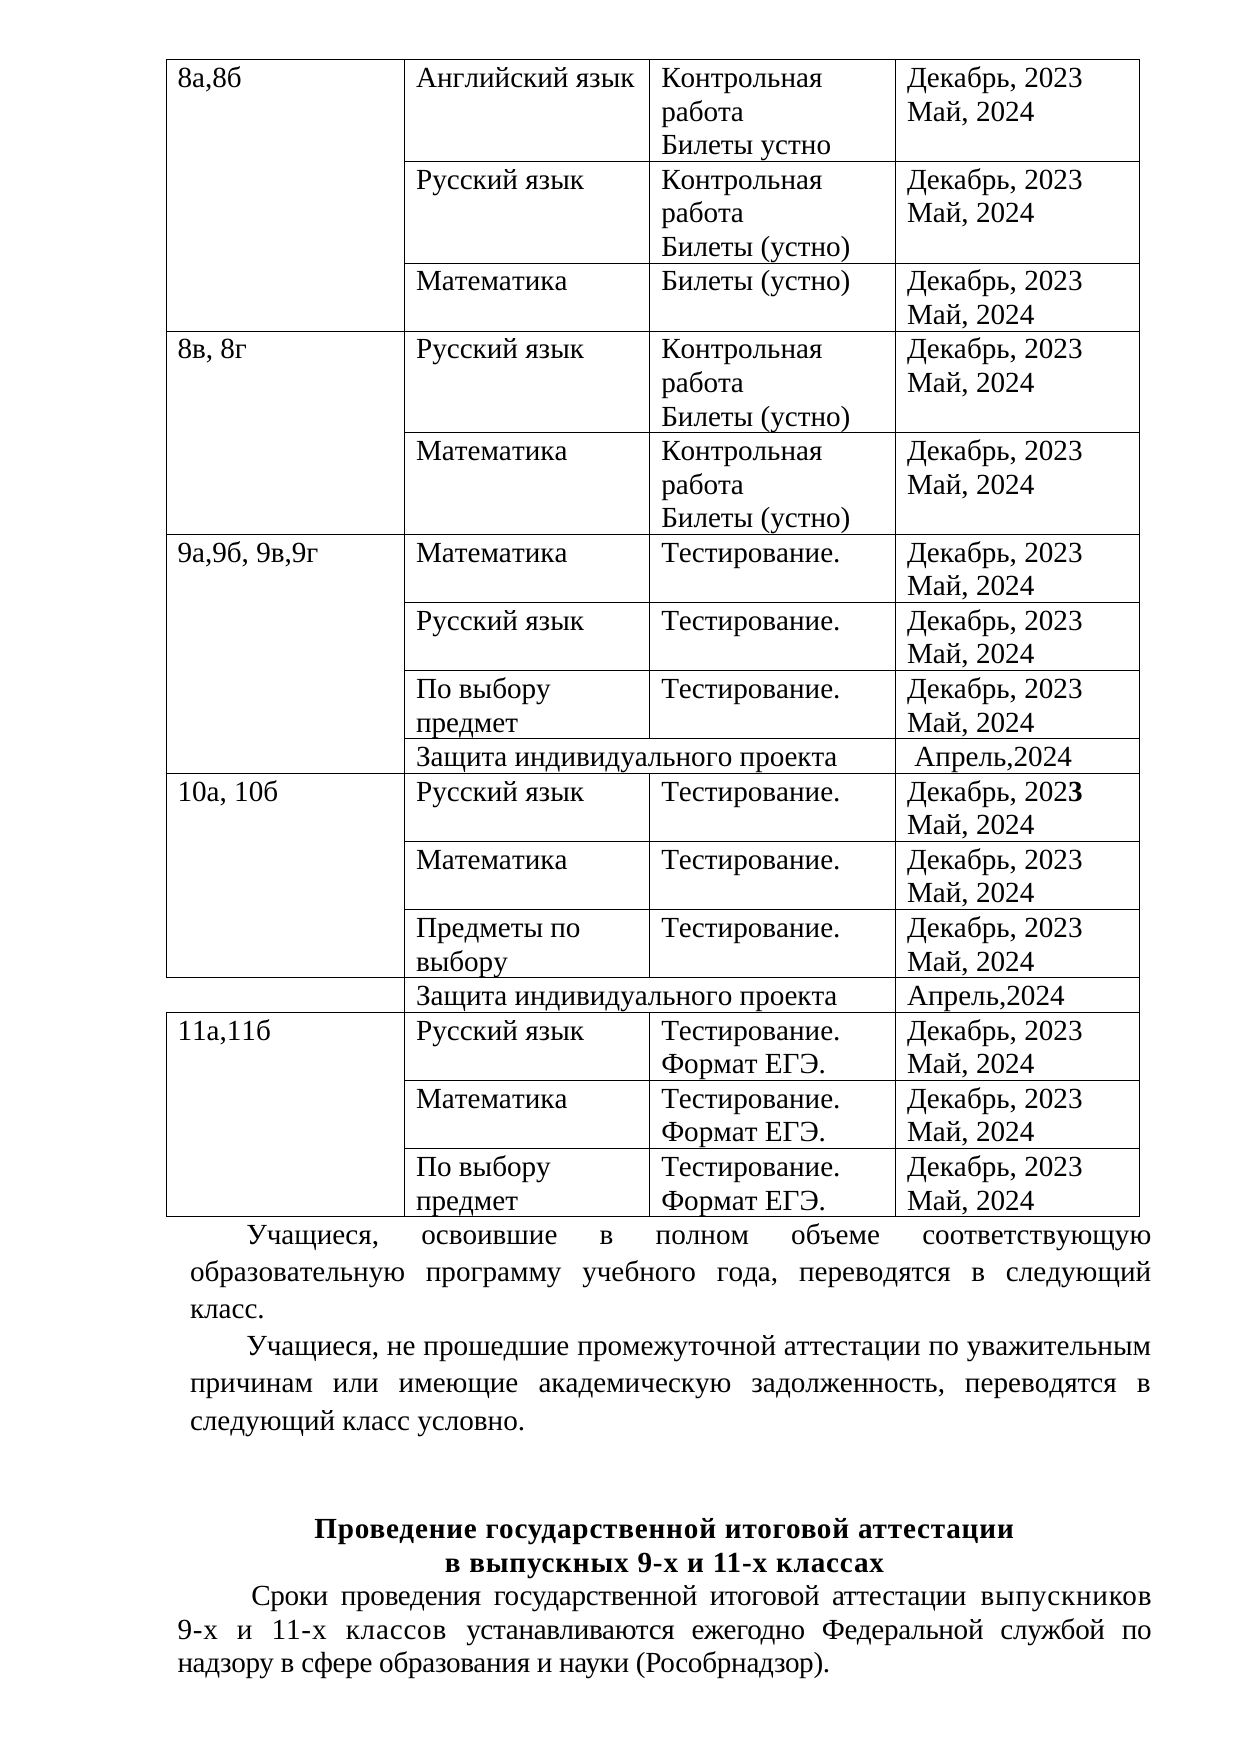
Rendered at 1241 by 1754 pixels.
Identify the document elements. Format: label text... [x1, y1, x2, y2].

table_cell Декабрь, 2023 Май, 2024 [896, 1081, 1139, 1148]
text Учащиеся, не прошедшие промежуточной аттестации по уважительным причинам или имеющие академическую задолженность, переводятся в следующий класс условно. [190, 1328, 1152, 1436]
text Проведение государственной итоговой аттестации [177, 1511, 1152, 1545]
table_cell Контрольная работа Билеты (устно) [650, 162, 895, 262]
table_cell Апрель,2024 [896, 739, 1139, 773]
table_cell Математика [405, 535, 649, 602]
table_cell По выбору предмет [405, 1149, 649, 1216]
table_cell Билеты (устно) [650, 264, 895, 331]
table_cell Декабрь, 2023 Май, 2024 [896, 774, 1139, 841]
table_cell 11а,11б [167, 1013, 404, 1216]
table_cell Английский язык [405, 60, 649, 161]
table_cell Декабрь, 2023 Май, 2024 [896, 162, 1139, 262]
text Сроки проведения государственной итоговой аттестации выпускников 9-х и 11-х классов устанавливаются ежегодно Федеральной службой по надзору в сфере образования и науки (Рособрнадзор). [177, 1578, 1152, 1679]
table_cell Математика [405, 842, 649, 909]
table_cell Тестирование. [650, 774, 895, 841]
table_cell Защита индивидуального проекта [405, 739, 895, 773]
text Учащиеся, освоившие в полном объеме соответствующую образовательную программу учебного года, переводятся в следующий класс. [190, 1217, 1152, 1324]
table_cell 9а,9б, 9в,9г [167, 535, 404, 773]
table_cell 8а,8б [167, 60, 404, 331]
table_cell Тестирование. [650, 603, 895, 670]
table_cell Русский язык [405, 162, 649, 262]
table_cell Декабрь, 2023 Май, 2024 [896, 264, 1139, 331]
table_cell Декабрь, 2023 Май, 2024 [896, 842, 1139, 909]
table_cell Контрольная работа Билеты устно [650, 60, 895, 161]
text в выпускных 9-х и 11-х классах [177, 1545, 1152, 1578]
table_cell Защита индивидуального проекта [405, 978, 895, 1012]
table_cell Апрель,2024 [896, 978, 1139, 1012]
table_cell Декабрь, 2023 Май, 2024 [896, 1013, 1139, 1080]
table_cell Русский язык [405, 603, 649, 670]
table_cell Русский язык [405, 332, 649, 432]
table_cell 10а, 10б [167, 774, 404, 977]
table_cell Тестирование. Формат ЕГЭ. [650, 1013, 895, 1080]
table_cell Декабрь, 2023 Май, 2024 [896, 910, 1139, 977]
table_cell Предметы по выбору [405, 910, 649, 977]
table_cell Тестирование. [650, 842, 895, 909]
table_cell Декабрь, 2023 Май, 2024 [896, 332, 1139, 432]
table_cell Математика [405, 1081, 649, 1148]
table_cell Русский язык [405, 1013, 649, 1080]
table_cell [896, 60, 1139, 161]
table_cell Тестирование. [650, 671, 895, 738]
table_cell Декабрь, 2023 Май, 2024 [896, 1149, 1139, 1216]
table_cell Контрольная работа Билеты (устно) [650, 433, 895, 534]
table_cell 8в, 8г [167, 332, 404, 534]
table_cell Тестирование. [650, 910, 895, 977]
table_cell Декабрь, 2023 Май, 2024 [896, 671, 1139, 738]
table_cell Русский язык [405, 774, 649, 841]
table_cell Декабрь, 2023 Май, 2024 [896, 603, 1139, 670]
table_cell Математика [405, 433, 649, 534]
table_cell Декабрь, 2023 Май, 2024 [896, 433, 1139, 534]
table_cell Тестирование. Формат ЕГЭ. [650, 1149, 895, 1216]
table_cell Тестирование. [650, 535, 895, 602]
table_cell Декабрь, 2023 Май, 2024 [896, 535, 1139, 602]
table_cell Контрольная работа Билеты (устно) [650, 332, 895, 432]
table_cell Математика [405, 264, 649, 331]
table_cell Тестирование. Формат ЕГЭ. [650, 1081, 895, 1148]
table_cell По выбору предмет [405, 671, 649, 738]
